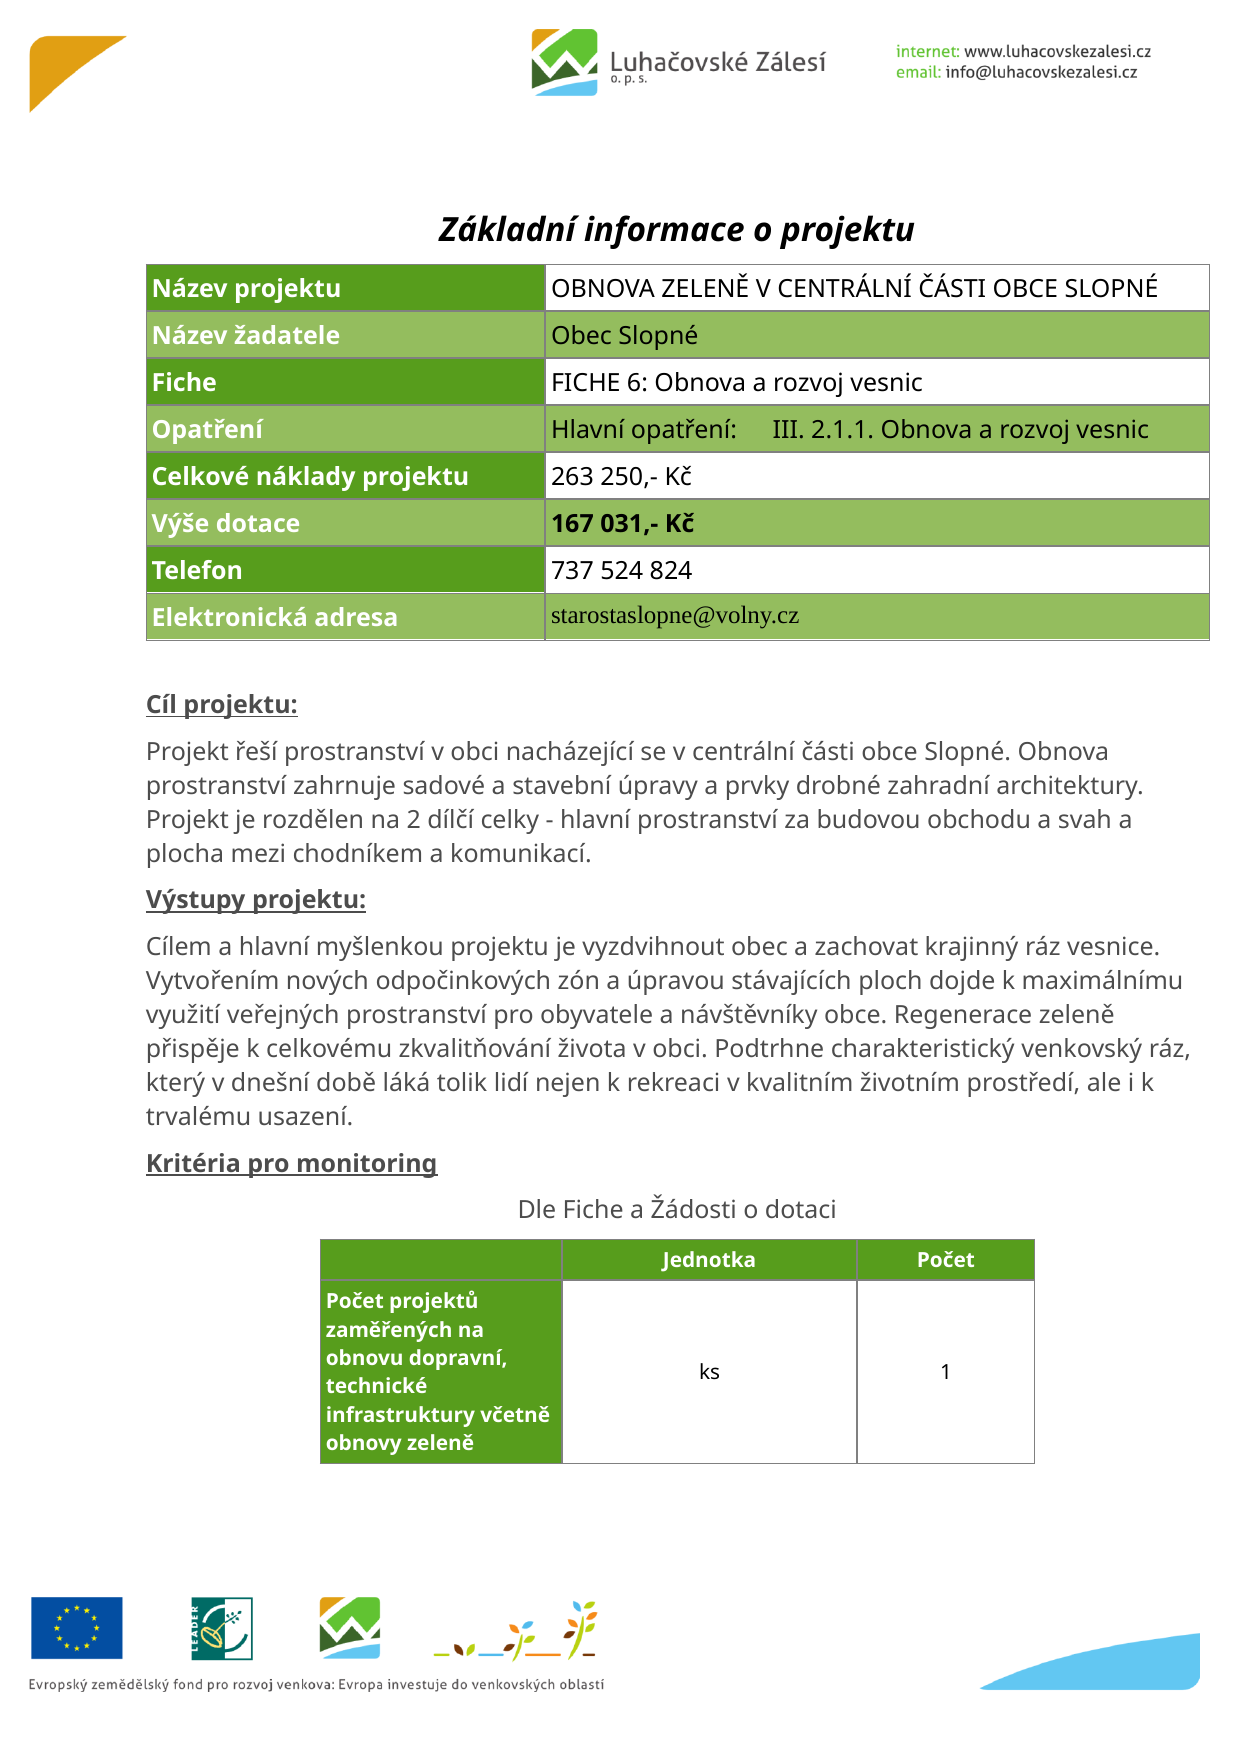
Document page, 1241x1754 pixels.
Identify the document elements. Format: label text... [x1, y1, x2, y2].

picture [29, 29, 1151, 113]
picture [29, 1592, 1200, 1692]
